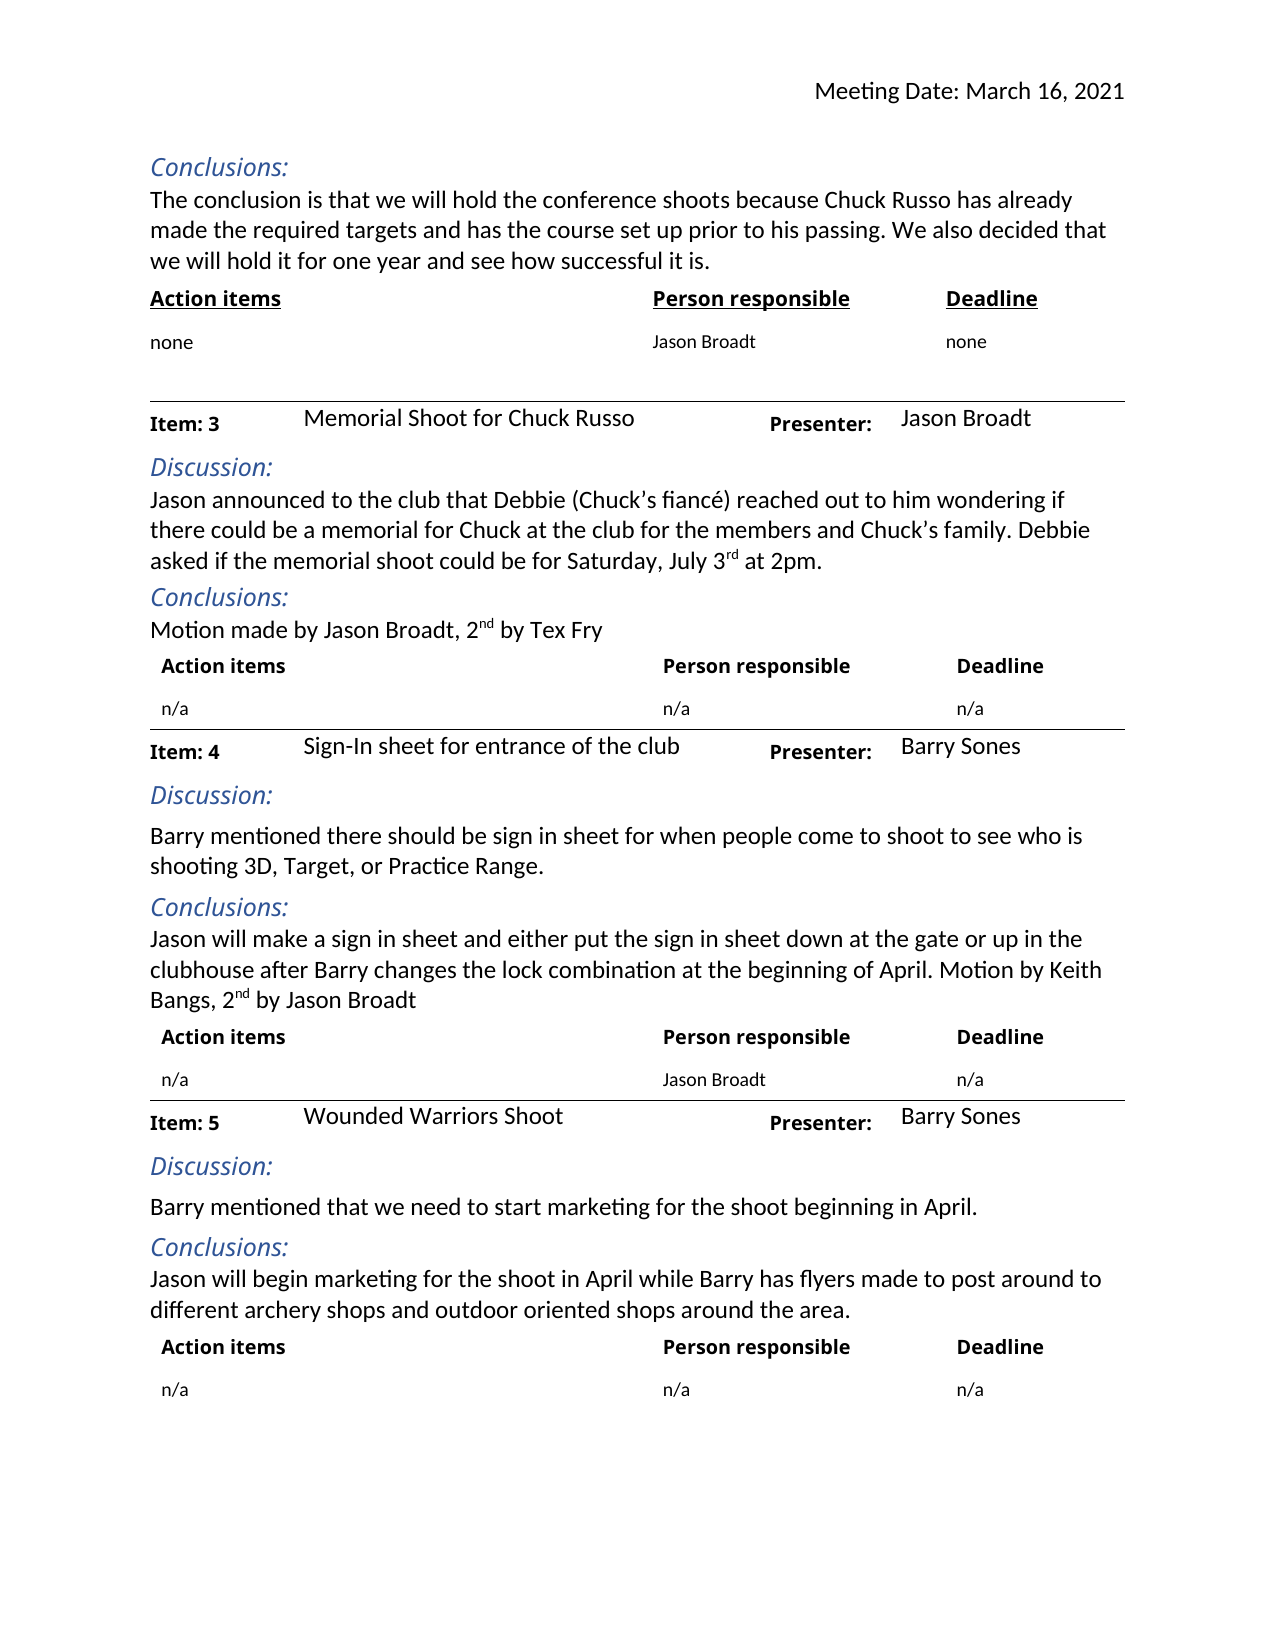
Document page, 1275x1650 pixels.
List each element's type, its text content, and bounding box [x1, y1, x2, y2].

text Jason will make a sign in sheet and either put the sign in sheet down at the gate or up in the clubhouse after Barry changes the lock combination at the beginning of April. Motion by Keith Bangs, 2nd by Jason Broadt [150, 923, 1125, 1015]
table_header Item: 4 [150, 730, 303, 773]
table_cell n/a [651, 1368, 945, 1409]
table_header [651, 644, 945, 688]
table_header [150, 644, 651, 688]
table_header [651, 1325, 945, 1368]
text Jason announced to the club that Debbie (Chuck’s fiancé) reached out to him wondering if there could be a memorial for Chuck at the club for the members and Chuck’s family. Debbie asked if the memorial shoot could be for Saturday, July 3rd at 2pm. [150, 484, 1125, 576]
table_cell n/a [945, 1368, 1125, 1409]
table_header Sign-In sheet for entrance of the club [303, 730, 769, 773]
text Barry mentioned there should be sign in sheet for when people come to shoot to see who is shooting 3D, Target, or Practice Range. [150, 820, 1125, 881]
table_header [653, 276, 946, 321]
table_cell Jason Broadt [653, 321, 946, 363]
table_header Item: 3 [150, 402, 303, 446]
table_cell none [150, 321, 652, 363]
table_cell n/a [150, 1059, 651, 1099]
table_header [150, 276, 652, 321]
text Jason will begin marketing for the shoot in April while Barry has flyers made to post around to different archery shops and outdoor oriented shops around the area. [150, 1264, 1125, 1325]
table_header Barry Sones [901, 730, 1125, 773]
table_header [946, 276, 1125, 321]
table_header [769, 1101, 901, 1144]
table_cell n/a [945, 688, 1125, 729]
text Barry mentioned that we need to start marketing for the shoot beginning in April. [150, 1191, 1125, 1221]
table_cell n/a [651, 688, 945, 729]
table_header [945, 1325, 1125, 1368]
table_header [150, 1325, 651, 1368]
table_header Item: 5 [150, 1101, 303, 1144]
table_cell none [946, 321, 1125, 363]
table_header [769, 402, 901, 446]
table_header Wounded Warriors Shoot [303, 1101, 769, 1144]
table_cell n/a [150, 688, 651, 729]
table_header Memorial Shoot for Chuck Russo [303, 402, 769, 446]
table_header [945, 644, 1125, 688]
table_cell n/a [945, 1059, 1125, 1099]
text Motion made by Jason Broadt, 2nd by Tex Fry [150, 614, 1125, 644]
table_cell n/a [150, 1368, 651, 1409]
table_header [769, 730, 901, 773]
table_cell Jason Broadt [651, 1059, 945, 1099]
table_header [651, 1015, 945, 1059]
table_header [150, 1015, 651, 1059]
table_header Barry Sones [901, 1101, 1125, 1144]
table_header Jason Broadt [901, 402, 1125, 446]
table_header [945, 1015, 1125, 1059]
text The conclusion is that we will hold the conference shoots because Chuck Russo has already made the required targets and has the course set up prior to his passing. We also decided that we will hold it for one year and see how successful it is. [150, 184, 1125, 276]
